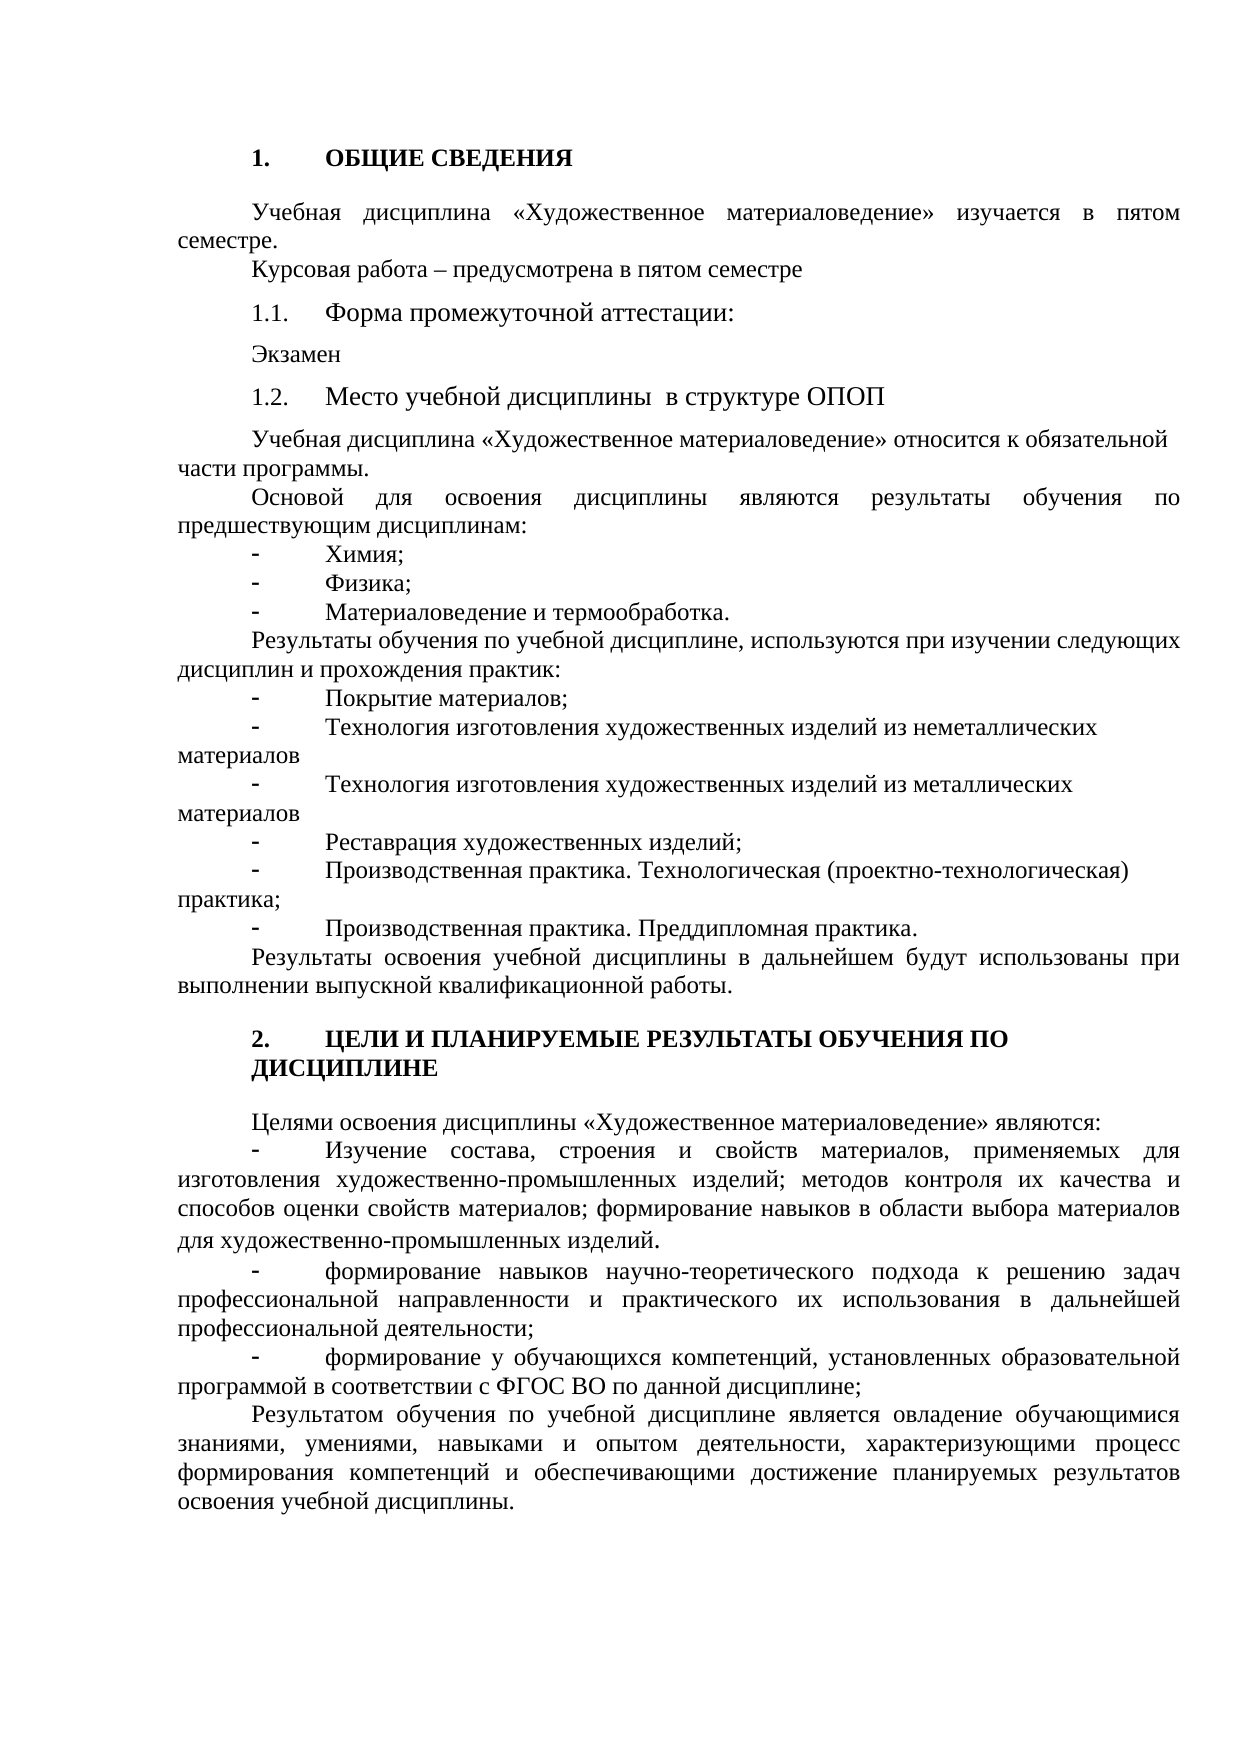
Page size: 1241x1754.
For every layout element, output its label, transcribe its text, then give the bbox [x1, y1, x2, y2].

list Результатом обучения по учебной дисциплине является овладение обучающимися знаниями, умениями, навыками и опытом деятельности, характеризующими процесс формирования компетенций и обеспечивающими достижение планируемых результатов освоения учебной дисциплины. [177, 1399, 1181, 1514]
subtitle ОБЩИЕ СВЕДЕНИЯ [251, 143, 1181, 172]
list Изучение состава, строения и свойств материалов, применяемых для изготовления художественно-промышленных изделий; методов контроля их качества и способов оценки свойств материалов; формирование навыков в области выбора материалов для художественно-промышленных изделий. [177, 1135, 1181, 1256]
list Целями освоения дисциплины «Художественное материаловедение» являются: [177, 1107, 1181, 1135]
list Реставрация художественных изделий; [177, 827, 1181, 855]
list Результаты обучения по учебной дисциплине, используются при изучении следующих дисциплин и прохождения практик: [177, 625, 1181, 683]
list Результаты освоения учебной дисциплины в дальнейшем будут использованы при выполнении выпускной квалификационной работы. [177, 942, 1181, 999]
subtitle Форма промежуточной аттестации: [251, 296, 1181, 327]
list Основой для освоения дисциплины являются результаты обучения по предшествующим дисциплинам: [177, 482, 1181, 539]
list Курсовая работа – предусмотрена в пятом семестре [177, 254, 1181, 283]
list Физика; [177, 568, 1181, 597]
list Покрытие материалов; [177, 683, 1181, 712]
text Экзамен [177, 339, 1181, 368]
list Технология изготовления художественных изделий из металлических материалов [177, 769, 1181, 827]
list Технология изготовления художественных изделий из неметаллических материалов [177, 712, 1181, 769]
list Материаловедение и термообработка. [177, 597, 1181, 625]
list Учебная дисциплина «Художественное материаловедение» относится к обязательной части программы. [177, 424, 1181, 482]
list Производственная практика. Технологическая (проектно-технологическая) практика; [177, 855, 1181, 913]
subtitle Место учебной дисциплины в структуре ОПОП [251, 381, 1181, 412]
list формирование у обучающихся компетенций, установленных образовательной программой в соответствии с ФГОС ВО по данной дисциплине; [177, 1342, 1181, 1399]
list Химия; [177, 539, 1181, 568]
list Производственная практика. Преддипломная практика. [177, 913, 1181, 942]
list Учебная дисциплина «Художественное материаловедение» изучается в пятом семестре. [177, 197, 1181, 254]
subtitle ЦЕЛИ И ПЛАНИРУЕМЫЕ РЕЗУЛЬТАТЫ ОБУЧЕНИЯ ПО ДИСЦИПЛИНЕ [251, 1024, 1181, 1082]
list формирование навыков научно-теоретического подхода к решению задач профессиональной направленности и практического их использования в дальнейшей профессиональной деятельности; [177, 1256, 1181, 1342]
